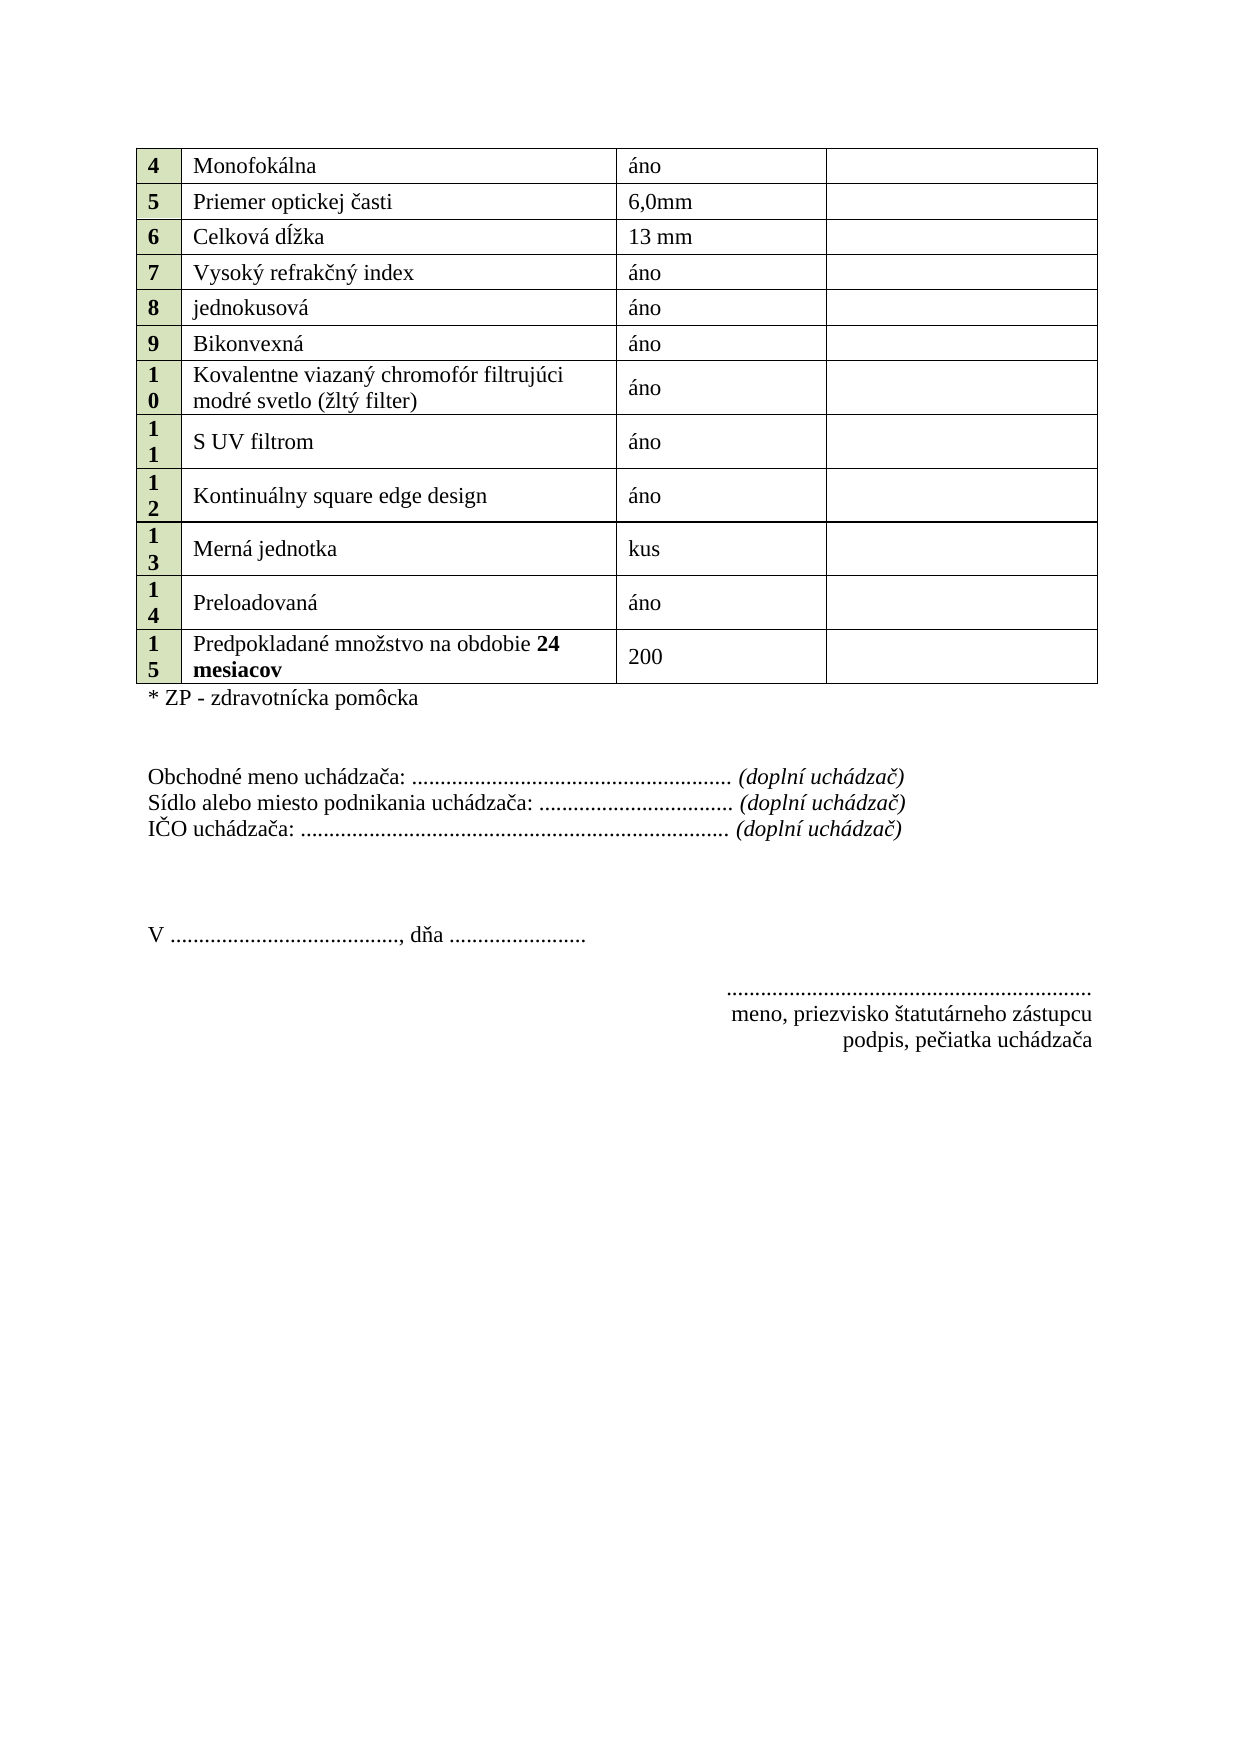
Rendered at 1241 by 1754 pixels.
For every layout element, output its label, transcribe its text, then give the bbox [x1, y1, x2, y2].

table_cell 10 [137, 361, 181, 414]
table_cell 6,0mm [617, 184, 826, 218]
text ................................................................ [148, 973, 1093, 1000]
table_cell 13 mm [617, 220, 826, 254]
table_cell Kovalentne viazaný chromofór filtrujúci modré svetlo (žltý filter) [182, 361, 616, 414]
table_cell Celková dĺžka [182, 220, 616, 254]
table_cell [827, 523, 1097, 575]
table_cell áno [617, 290, 826, 325]
table_cell Preloadovaná [182, 576, 616, 629]
table_cell Merná jednotka [182, 523, 616, 575]
table_cell Priemer optickej časti [182, 184, 616, 218]
table_cell jednokusová [182, 290, 616, 325]
table_cell áno [617, 576, 826, 629]
table_cell [827, 149, 1097, 183]
table_cell áno [617, 149, 826, 183]
table_cell kus [617, 523, 826, 575]
table_cell Bikonvexná [182, 326, 616, 360]
table_cell [827, 469, 1097, 521]
table_cell Monofokálna [182, 149, 616, 183]
table_cell 8 [137, 290, 181, 325]
text IČO uchádzača: ........................................................................... (doplní uchádzač) [148, 815, 1093, 842]
table_cell [827, 290, 1097, 325]
text V ........................................, dňa ........................ [148, 921, 1093, 947]
table_cell S UV filtrom [182, 415, 616, 468]
table_cell Vysoký refrakčný index [182, 255, 616, 289]
table_cell áno [617, 469, 826, 521]
table_cell 15 [137, 630, 181, 683]
table_cell [827, 415, 1097, 468]
text podpis, pečiatka uchádzača [148, 1026, 1093, 1053]
table_cell [827, 255, 1097, 289]
text * ZP - zdravotnícka pomôcka [148, 684, 1093, 710]
table_cell [827, 361, 1097, 414]
table_cell [827, 326, 1097, 360]
list meno, priezvisko štatutárneho zástupcu [148, 1000, 1093, 1026]
table_cell 13 [137, 523, 181, 575]
table_cell 7 [137, 255, 181, 289]
table_cell 14 [137, 576, 181, 629]
table_cell 12 [137, 469, 181, 521]
table_cell áno [617, 361, 826, 414]
text Obchodné meno uchádzača: ........................................................ (doplní uchádzač) [148, 763, 1093, 789]
table_cell áno [617, 415, 826, 468]
table_cell 5 [137, 184, 181, 218]
table_cell 6 [137, 220, 181, 254]
table_cell [827, 220, 1097, 254]
table_cell áno [617, 255, 826, 289]
table_cell [827, 576, 1097, 629]
table_cell 9 [137, 326, 181, 360]
table_cell [827, 630, 1097, 683]
text Sídlo alebo miesto podnikania uchádzača: .................................. (doplní uchádzač) [148, 789, 1093, 815]
table_cell [827, 184, 1097, 218]
table_cell 4 [137, 149, 181, 183]
table_cell áno [617, 326, 826, 360]
table_cell 11 [137, 415, 181, 468]
table_cell Predpokladané množstvo na obdobie 24 mesiacov [182, 630, 616, 683]
table_cell Kontinuálny square edge design [182, 469, 616, 521]
table_cell 200 [617, 630, 826, 683]
